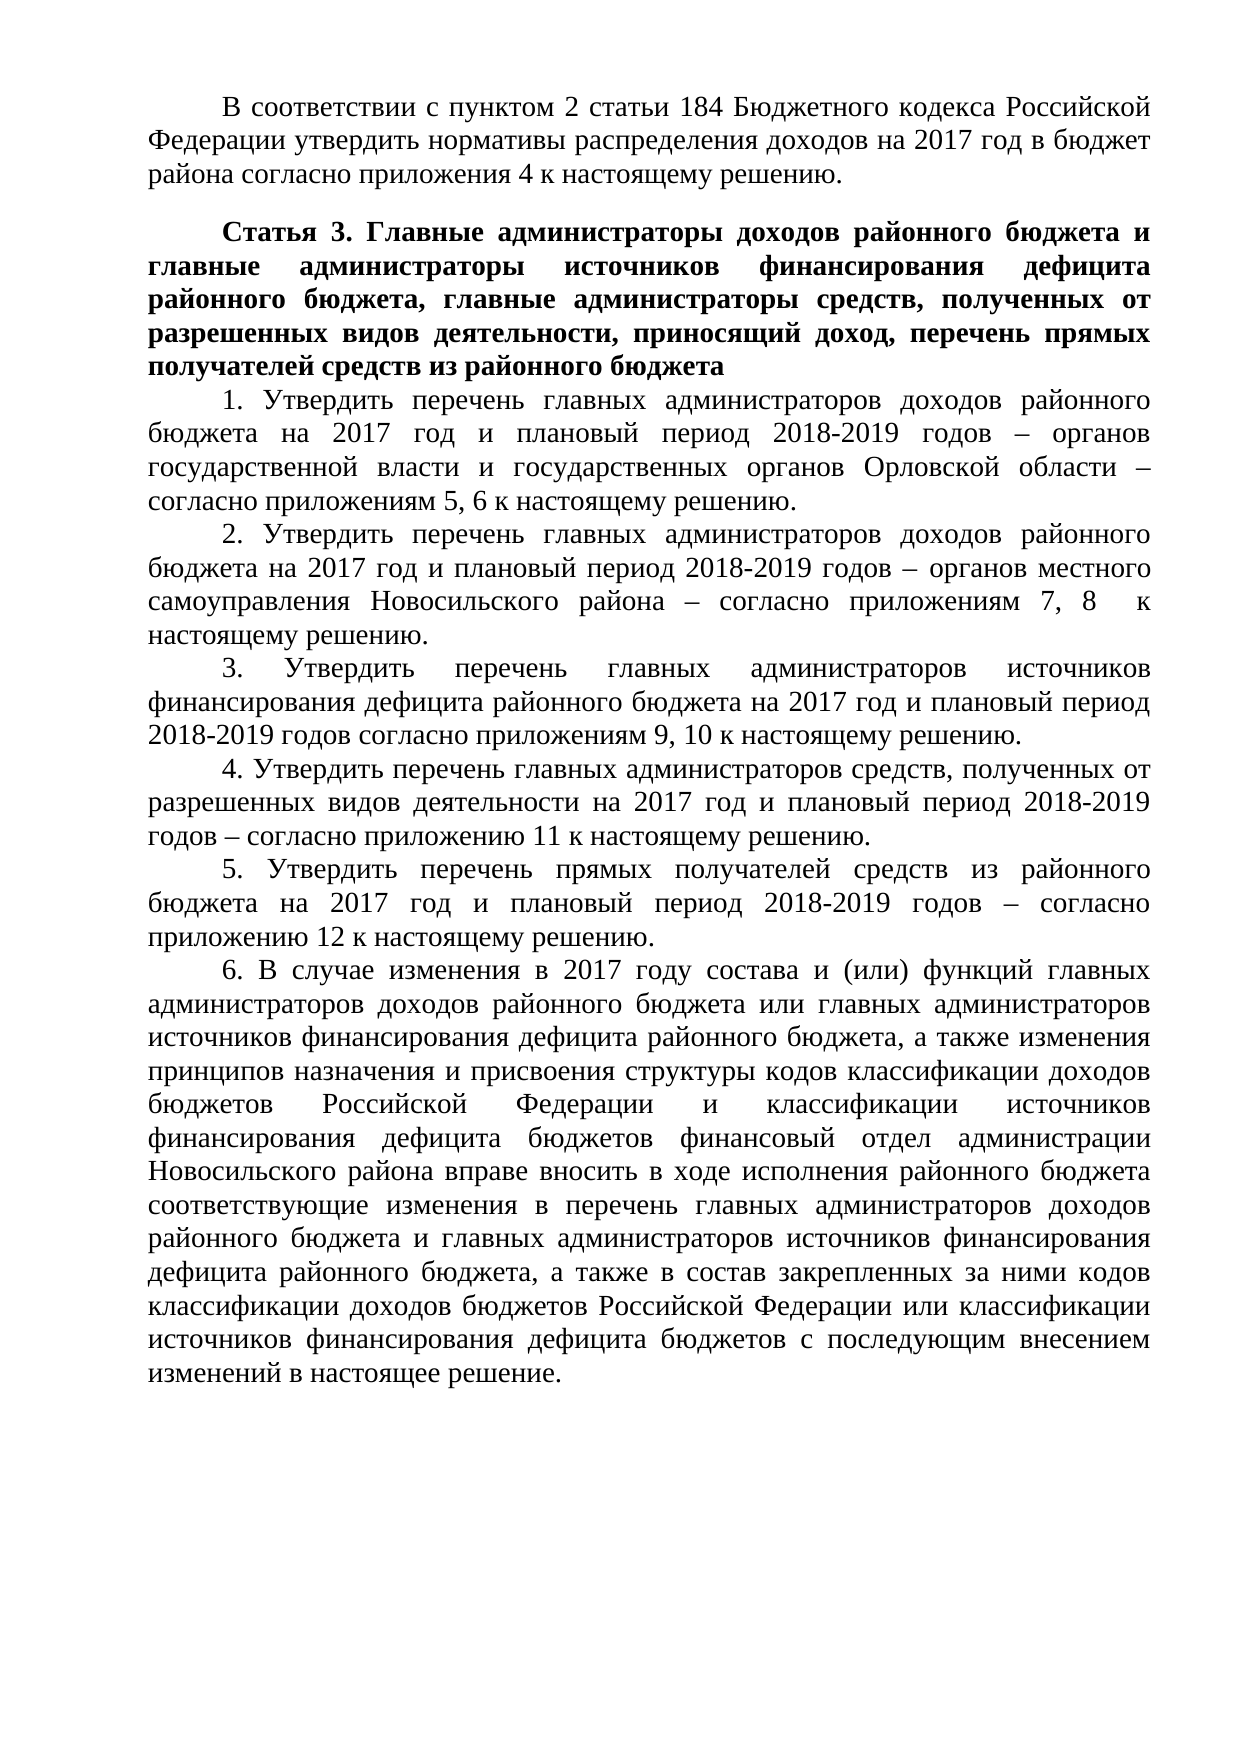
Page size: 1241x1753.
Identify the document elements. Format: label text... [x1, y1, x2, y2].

text 4. Утвердить перечень главных администраторов средств, полученных от разрешенных видов деятельности на 2017 год и плановый период 2018-2019 годов – согласно приложению 11 к настоящему решению. [148, 751, 1152, 852]
text 1. Утвердить перечень главных администраторов доходов районного бюджета на 2017 год и плановый период 2018-2019 годов – органов государственной власти и государственных органов Орловской области – согласно приложениям 5, 6 к настоящему решению. [148, 382, 1152, 516]
text Статья 3. Главные администраторы доходов районного бюджета и главные администраторы источников финансирования дефицита районного бюджета, главные администраторы средств, полученных от разрешенных видов деятельности, приносящий доход, перечень прямых получателей средств из районного бюджета [148, 214, 1152, 382]
text 2. Утвердить перечень главных администраторов доходов районного бюджета на 2017 год и плановый период 2018-2019 годов – органов местного самоуправления Новосильского района – согласно приложениям 7, 8 к настоящему решению. [148, 516, 1152, 650]
text 5. Утвердить перечень прямых получателей средств из районного бюджета на 2017 год и плановый период 2018-2019 годов – согласно приложению 12 к настоящему решению. [148, 852, 1152, 952]
text 6. В случае изменения в 2017 году состава и (или) функций главных администраторов доходов районного бюджета или главных администраторов источников финансирования дефицита районного бюджета, а также изменения принципов назначения и присвоения структуры кодов классификации доходов бюджетов Российской Федерации и классификации источников финансирования дефицита бюджетов финансовый отдел администрации Новосильского района вправе вносить в ходе исполнения районного бюджета соответствующие изменения в перечень главных администраторов доходов районного бюджета и главных администраторов источников финансирования дефицита районного бюджета, а также в состав закрепленных за ними кодов классификации доходов бюджетов Российской Федерации или классификации источников финансирования дефицита бюджетов с последующим внесением изменений в настоящее решение. [148, 952, 1152, 1388]
text 3. Утвердить перечень главных администраторов источников финансирования дефицита районного бюджета на 2017 год и плановый период 2018-2019 годов согласно приложениям 9, 10 к настоящему решению. [148, 650, 1152, 751]
text В соответствии с пунктом 2 статьи 184 Бюджетного кодекса Российской Федерации утвердить нормативы распределения доходов на 2017 год в бюджет района согласно приложения 4 к настоящему решению. [148, 89, 1152, 189]
